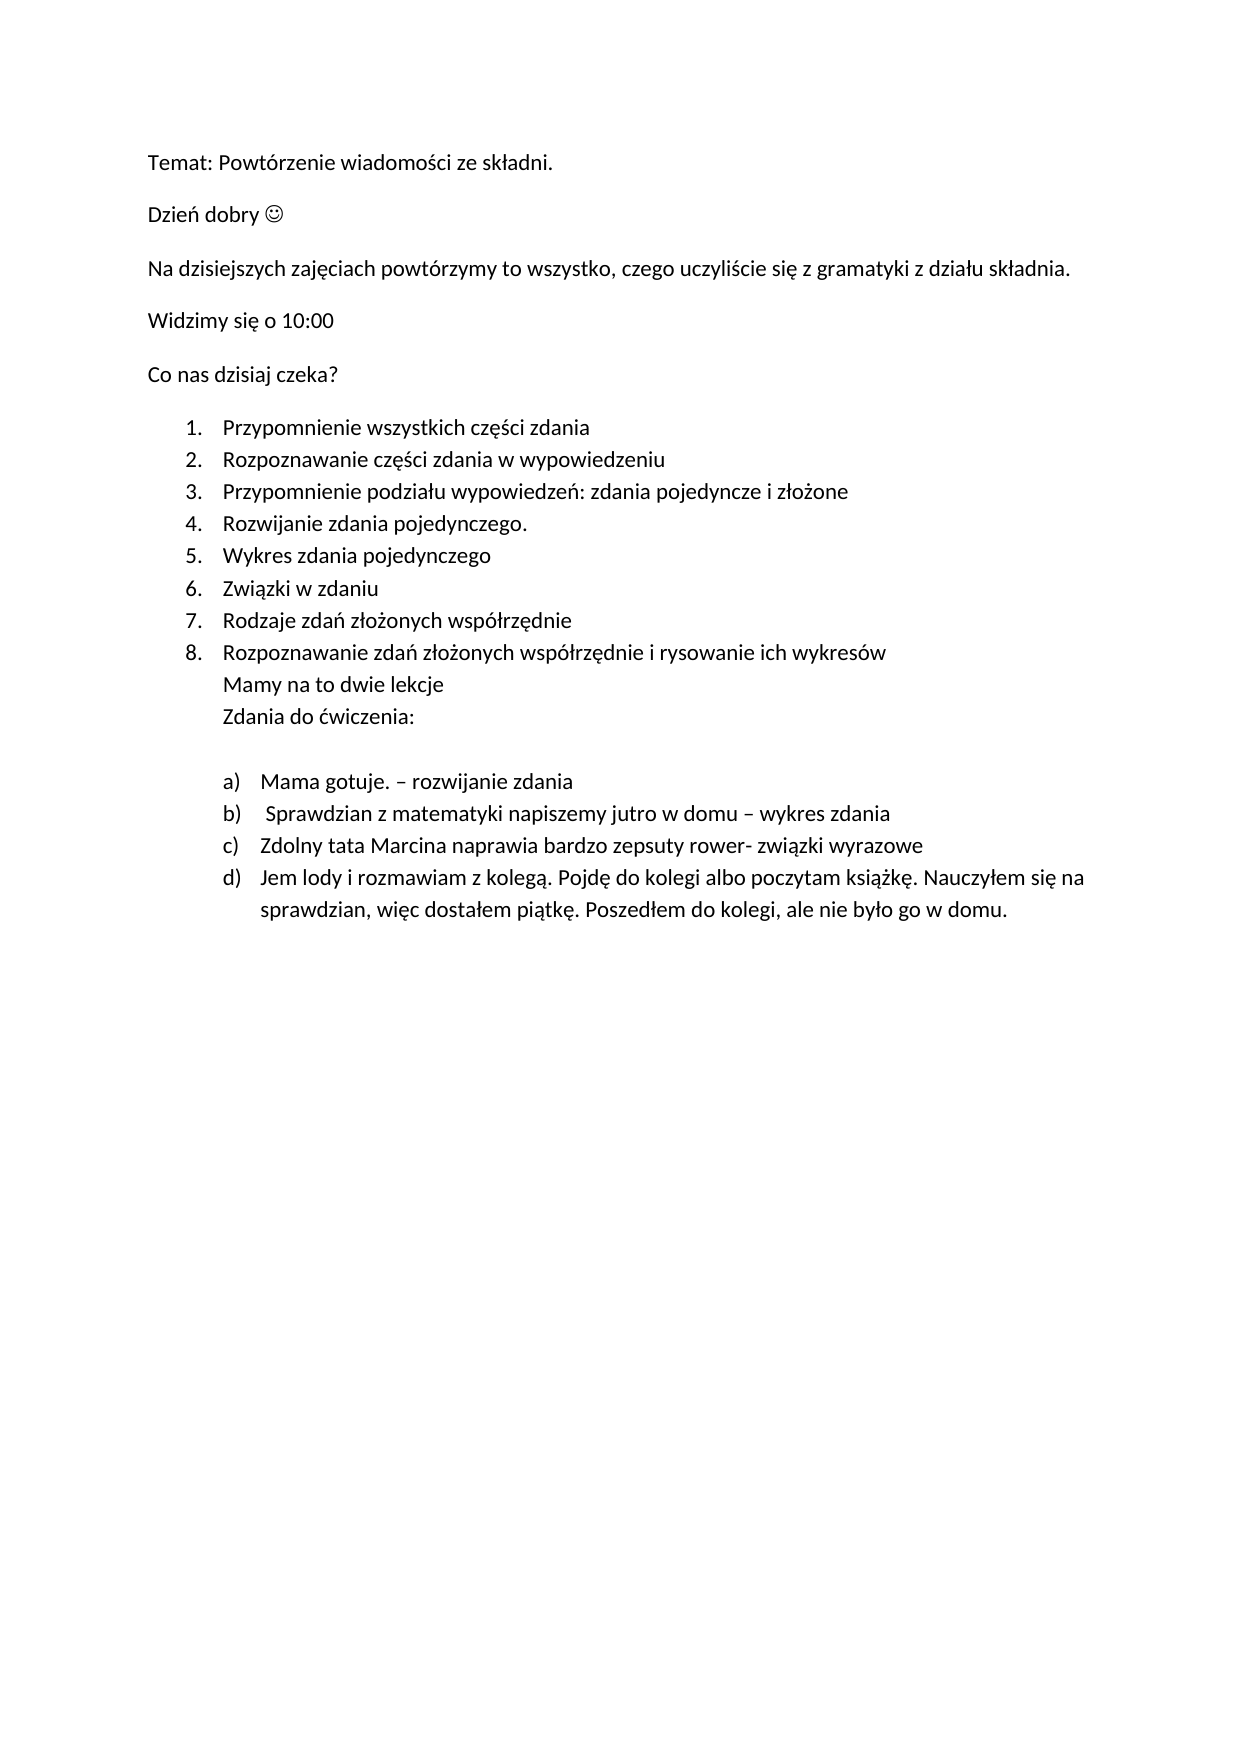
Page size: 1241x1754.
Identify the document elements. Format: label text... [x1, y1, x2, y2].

list Zdolny tata Marcina naprawia bardzo zepsuty rower- związki wyrazowe [223, 831, 1093, 859]
list Przypomnienie wszystkich części zdania [185, 413, 1093, 441]
list Rodzaje zdań złożonych współrzędnie [185, 606, 1093, 634]
text Widzimy się o 10:00 [148, 307, 1093, 335]
list Związki w zdaniu [185, 574, 1093, 602]
list Sprawdzian z matematyki napiszemy jutro w domu – wykres zdania [223, 799, 1093, 827]
list Zdania do ćwiczenia: [223, 702, 1093, 730]
list Rozpoznawanie zdań złożonych współrzędnie i rysowanie ich wykresów [185, 638, 1093, 666]
list Jem lody i rozmawiam z kolegą. Pojdę do kolegi albo poczytam książkę. Nauczyłem się na sprawdzian, więc dostałem piątkę. Poszedłem do kolegi, ale nie było go w domu. [223, 863, 1093, 923]
list Mamy na to dwie lekcje [223, 670, 1093, 698]
text Temat: Powtórzenie wiadomości ze składni. [148, 148, 1093, 176]
list Rozwijanie zdania pojedynczego. [185, 509, 1093, 537]
text Dzień dobry [148, 201, 1093, 229]
list Wykres zdania pojedynczego [185, 541, 1093, 569]
list Przypomnienie podziału wypowiedzeń: zdania pojedyncze i złożone [185, 477, 1093, 505]
list Rozpoznawanie części zdania w wypowiedzeniu [185, 445, 1093, 473]
text Co nas dzisiaj czeka? [148, 360, 1093, 388]
list Mama gotuje. – rozwijanie zdania [223, 767, 1093, 795]
text Na dzisiejszych zajęciach powtórzymy to wszystko, czego uczyliście się z gramatyki z działu składnia. [148, 254, 1093, 282]
